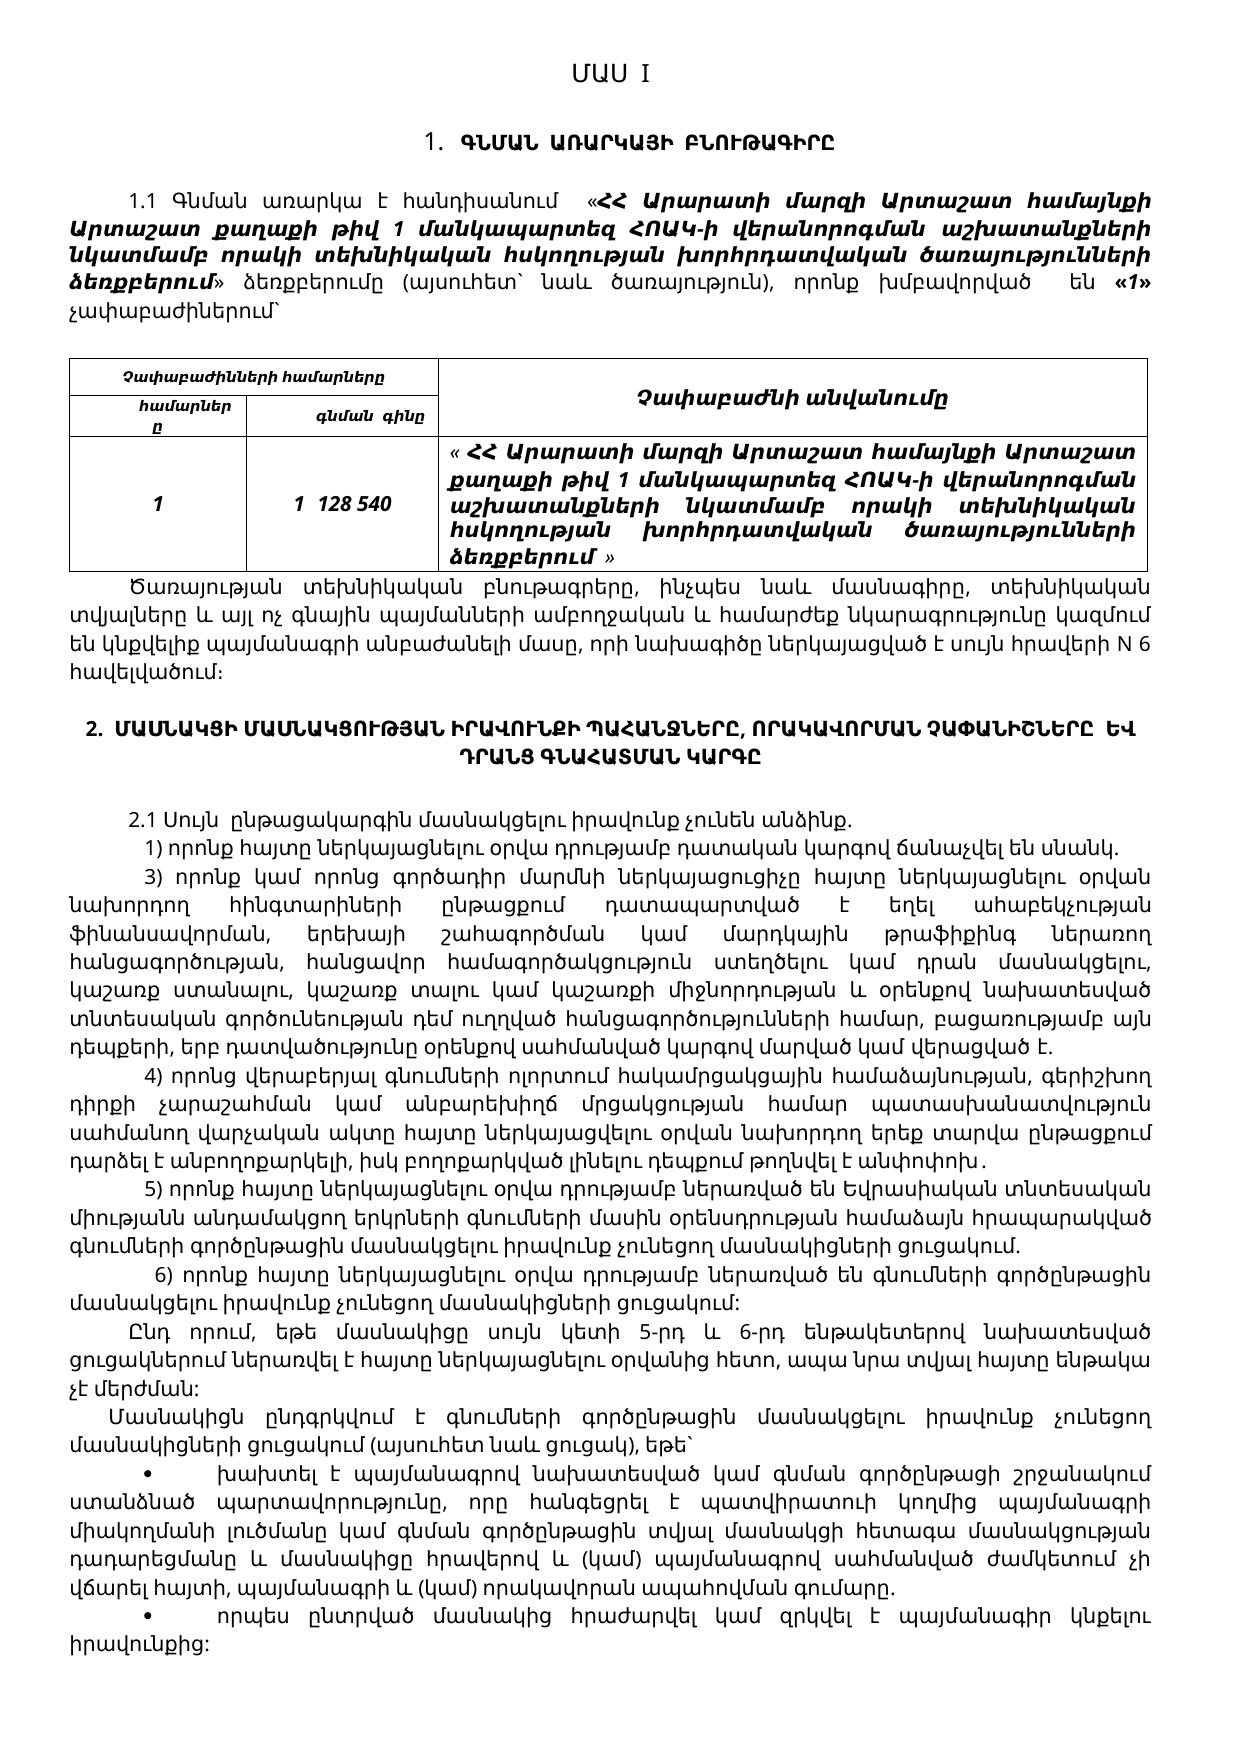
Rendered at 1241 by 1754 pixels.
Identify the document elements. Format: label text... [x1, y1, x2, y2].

list ԳՆՄԱՆ ԱՌԱՐԿԱՅԻ ԲՆՈՒԹԱԳԻՐԸ [107, 124, 1152, 158]
table_cell 1 128 540 [247, 437, 438, 571]
text 5) որոնք հայտը ներկայացնելու օրվա դրությամբ ներառված են Եվրասիական տնտեսական միությանն անդամակցող երկրների գնումների մասին օրենսդրության համաձայն հրապարակված գնումների գործընթացին մասնակցելու իրավունք չունեցող մասնակիցների ցուցակում. [69, 1174, 1152, 1260]
table_cell գնման գինը [247, 396, 438, 436]
list խախտել է պայմանագրով նախատեսված կամ գնման գործընթացի շրջանակում ստանձնած պարտավորությունը, որը հանգեցրել է պատվիրատուի կողմից պայմանագրի միակողմանի լուծմանը կամ գնման գործընթացին տվյալ մասնակցի հետագա մասնակցության դադարեցմանը և մասնակիցը հրավերով և (կամ) պայմանագրով սահմանված ժամկետում չի վճարել հայտի, պայմանագրի և (կամ) որակավորան ապահովման գումարը. [69, 1459, 1152, 1601]
table_cell համարները [70, 396, 246, 436]
text Մասնակիցն ընդգրկվում է գնումների գործընթացին մասնակցելու իրավունք չունեցող մասնակիցների ցուցակում (այսուհետ նաև ցուցակ), եթե` [69, 1402, 1152, 1459]
text Ընդ որում, եթե մասնակիցը սույն կետի 5-րդ և 6-րդ ենթակետերով նախատեսված ցուցակներում ներառվել է հայտը ներկայացնելու օրվանից հետո, ապա նրա տվյալ հայտը ենթակա չէ մերժման: [69, 1317, 1152, 1402]
text 6) որոնք հայտը ներկայացնելու օրվա դրությամբ ներառված են գնումների գործընթացին մասնակցելու իրավունք չունեցող մասնակիցների ցուցակում: [69, 1260, 1152, 1317]
subtitle 1.1 Գնման առարկա է հանդիսանում «ՀՀ Արարատի մարզի Արտաշատ համայնքի Արտաշատ քաղաքի թիվ 1 մանկապարտեզ ՀՈԱԿ-ի վերանորոգման աշխատանքների նկատմամբ որակի տեխնիկական հսկողության խորհրդատվական ծառայությունների ձեռքբերում» ձեռքբերումը (այսուհետ` նաև ծառայություն), որոնք խմբավորված են «1» չափաբաժիներում` [69, 186, 1152, 324]
text 3) որոնք կամ որոնց գործադիր մարմնի ներկայացուցիչը հայտը ներկայացնելու օրվան նախորդող հինգտարիների ընթացքում դատապարտված է եղել ահաբեկչության ֆինանսավորման, երեխայի շահագործման կամ մարդկային թրաֆիքինգ ներառող հանցագործության, հանցավոր համագործակցություն ստեղծելու կամ դրան մասնակցելու, կաշառք ստանալու, կաշառք տալու կամ կաշառքի միջնորդության և օրենքով նախատեսված տնտեսական գործունեության դեմ ուղղված հանցագործությունների համար, բացառությամբ այն դեպքերի, երբ դատվածությունը օրենքով սահմանված կարգով մարված կամ վերացված է. [69, 862, 1152, 1061]
table_cell 1 [70, 437, 246, 571]
table_header Չափաբաժնի անվանումը [439, 359, 1147, 436]
text Ծառայության տեխնիկական բնութագրերը, ինչպես նաև մասնագիրը, տեխնիկական տվյալները և այլ ոչ գնային պայմանների ամբողջական և համարժեք նկարագրությունը կազմում են կնքվելիք պայմանագրի անբաժանելի մասը, որի նախագիծը ներկայացված է սույն հրավերի N 6 հավելվածում։ [69, 572, 1152, 686]
text 2. ՄԱՍՆԱԿՑԻ ՄԱՍՆԱԿՑՈՒԹՅԱՆ ԻՐԱՎՈՒՆՔԻ ՊԱՀԱՆՋՆԵՐԸ, ՈՐԱԿԱՎՈՐՄԱՆ ՉԱՓԱՆԻՇՆԵՐԸ ԵՎ ԴՐԱՆՑ ԳՆԱՀԱՏՄԱՆ ԿԱՐԳԸ [69, 714, 1152, 771]
text ՄԱՍ I [69, 56, 1152, 89]
list որպես ընտրված մասնակից հրաժարվել կամ զրկվել է պայմանագիր կնքելու իրավունքից: [69, 1601, 1152, 1658]
table_header Չափաբաժինների համարները [70, 359, 438, 395]
text 2.1 Սույն ընթացակարգին մասնակցելու իրավունք չունեն անձինք. [69, 805, 1152, 833]
table_cell « ՀՀ Արարատի մարզի Արտաշատ համայնքի Արտաշատ քաղաքի թիվ 1 մանկապարտեզ ՀՈԱԿ-ի վերանորոգման աշխատանքների նկատմամբ որակի տեխնիկական հսկողության խորհրդատվական ծառայությունների ձեռքբերում » [439, 437, 1147, 571]
text 4) որոնց վերաբերյալ գնումների ոլորտում հակամրցակցային համաձայնության, գերիշխող դիրքի չարաշահման կամ անբարեխիղճ մրցակցության համար պատասխանատվություն սահմանող վարչական ակտը հայտը ներկայացվելու օրվան նախորդող երեք տարվա ընթացքում դարձել է անբողոքարկելի, իսկ բողոքարկված լինելու դեպքում թողնվել է անփոփոխ․ [69, 1061, 1152, 1174]
text 1) որոնք հայտը ներկայացնելու օրվա դրությամբ դատական կարգով ճանաչվել են սնանկ. [69, 833, 1152, 862]
